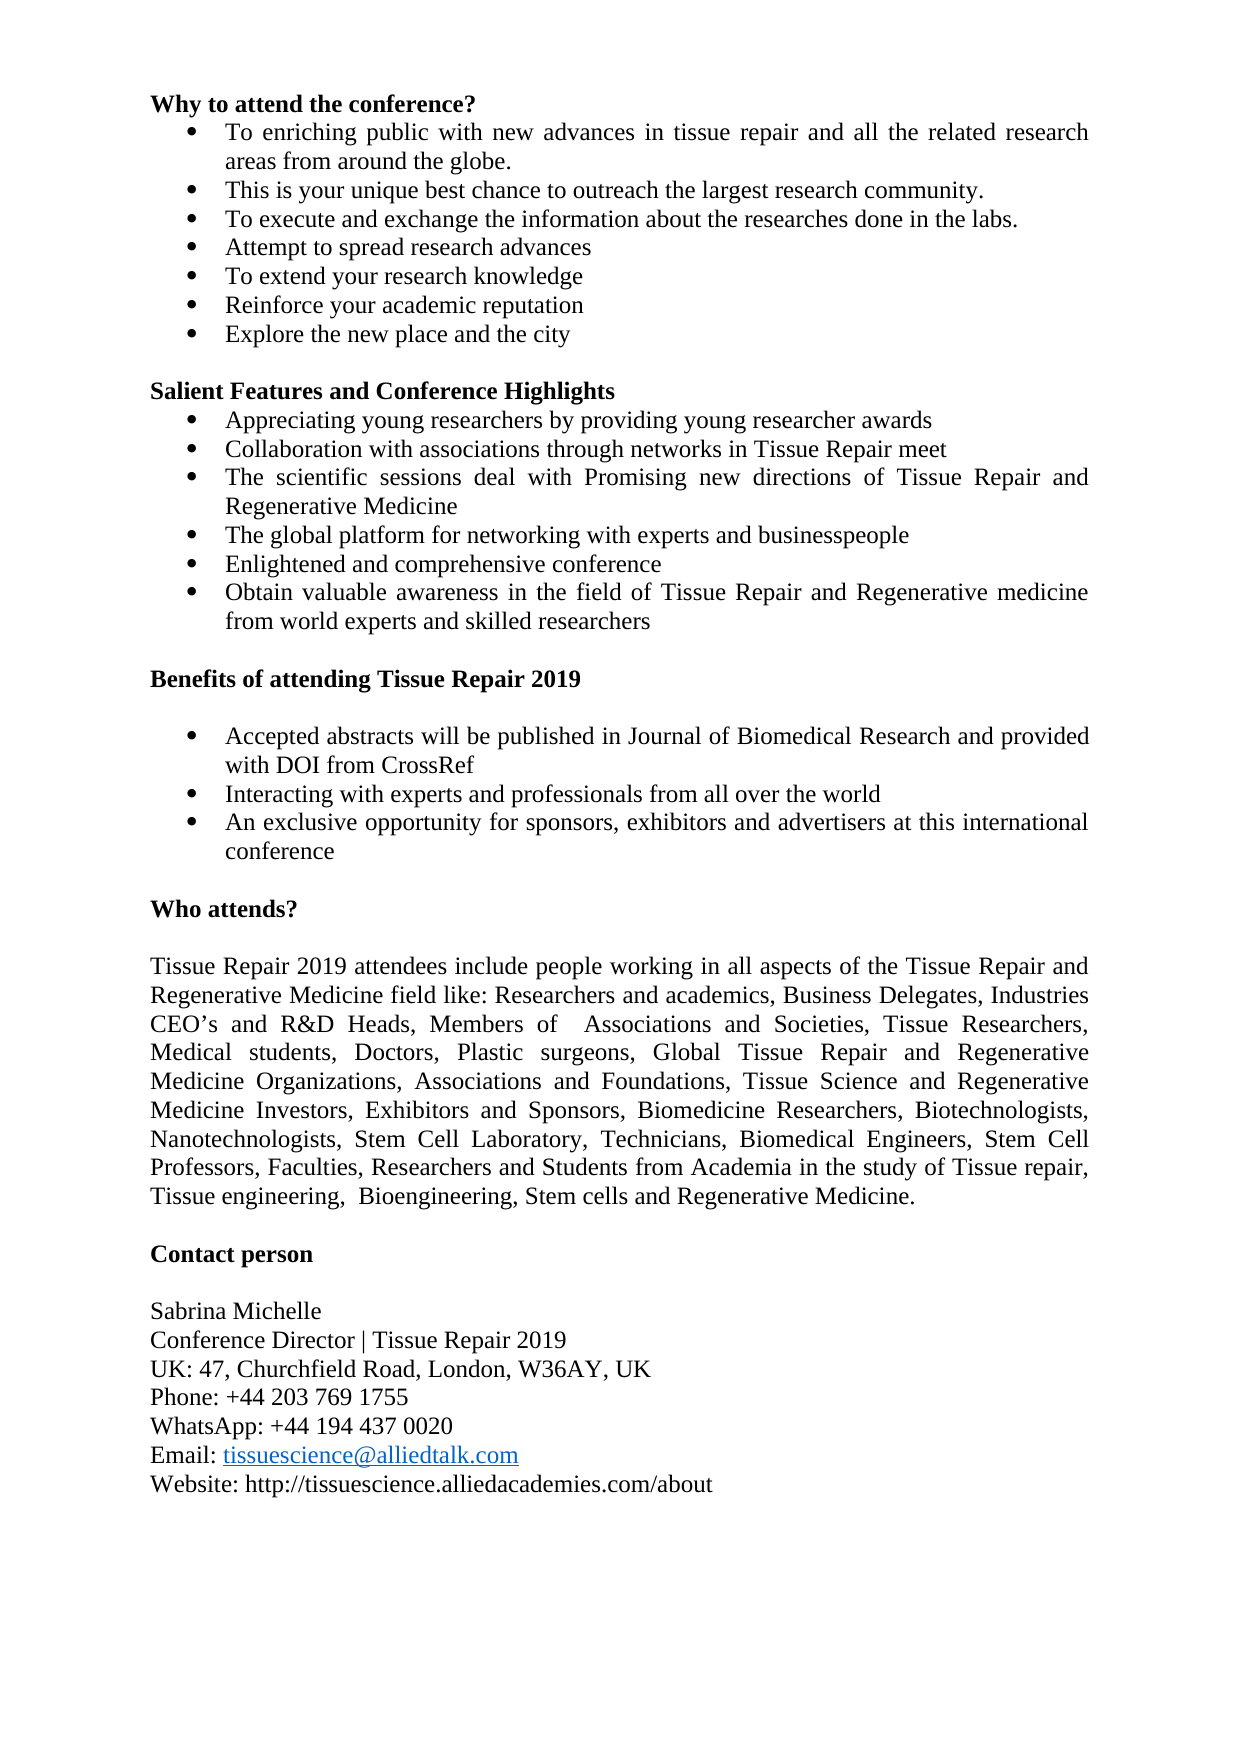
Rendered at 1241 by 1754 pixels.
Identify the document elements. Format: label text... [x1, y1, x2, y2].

text UK: 47, Churchfield Road, London, W36AY, UK [150, 1354, 1090, 1382]
text Contact person [150, 1239, 1090, 1267]
list Interacting with experts and professionals from all over the world [187, 779, 1090, 807]
list To enriching public with new advances in tissue repair and all the related research areas from around the globe. [187, 117, 1090, 175]
text Email: tissuescience@alliedtalk.com [150, 1440, 1090, 1469]
text Tissue Repair 2019 attendees include people working in all aspects of the Tissue Repair and Regenerative Medicine field like: Researchers and academics, Business Delegates, Industries CEO’s and R&D Heads, Members of Associations and Societies, Tissue Researchers, Medical students, Doctors, Plastic surgeons, Global Tissue Repair and Regenerative Medicine Organizations, Associations and Foundations, Tissue Science and Regenerative Medicine Investors, Exhibitors and Sponsors, Biomedicine Researchers, Biotechnologists, Nanotechnologists, Stem Cell Laboratory, Technicians, Biomedical Engineers, Stem Cell Professors, Faculties, Researchers and Students from Academia in the study of Tissue repair, Tissue engineering, Bioengineering, Stem cells and Regenerative Medicine. [150, 951, 1090, 1210]
list Reinforce your academic reputation [187, 290, 1090, 319]
list Appreciating young researchers by providing young researcher awards [187, 405, 1090, 434]
list Obtain valuable awareness in the field of Tissue Repair and Regenerative medicine from world experts and skilled researchers [187, 577, 1090, 635]
list Enlightened and comprehensive conference [187, 549, 1090, 577]
list An exclusive opportunity for sponsors, exhibitors and advertisers at this international conference [187, 807, 1090, 865]
list To extend your research knowledge [187, 261, 1090, 290]
text Why to attend the conference? [150, 89, 1090, 117]
list Collaboration with associations through networks in Tissue Repair meet [187, 434, 1090, 462]
text Conference Director | Tissue Repair 2019 [150, 1325, 1090, 1354]
list This is your unique best chance to outreach the largest research community. [187, 175, 1090, 204]
list The global platform for networking with experts and businesspeople [187, 520, 1090, 549]
list The scientific sessions deal with Promising new directions of Tissue Repair and Regenerative Medicine [187, 462, 1090, 520]
list Accepted abstracts will be published in Journal of Biomedical Research and provided with DOI from CrossRef [187, 721, 1090, 779]
list Attempt to spread research advances [187, 232, 1090, 261]
text Sabrina Michelle [150, 1296, 1090, 1325]
text Who attends? [150, 894, 1090, 922]
text Benefits of attending Tissue Repair 2019 [150, 664, 1090, 692]
text Salient Features and Conference Highlights [150, 376, 1090, 405]
text Website: http://tissuescience.alliedacademies.com/about [150, 1469, 1090, 1497]
list To execute and exchange the information about the researches done in the labs. [187, 204, 1090, 232]
text WhatsApp: +44 194 437 0020 [150, 1411, 1090, 1440]
list Explore the new place and the city [187, 319, 1090, 347]
text Phone: +44 203 769 1755 [150, 1382, 1090, 1411]
